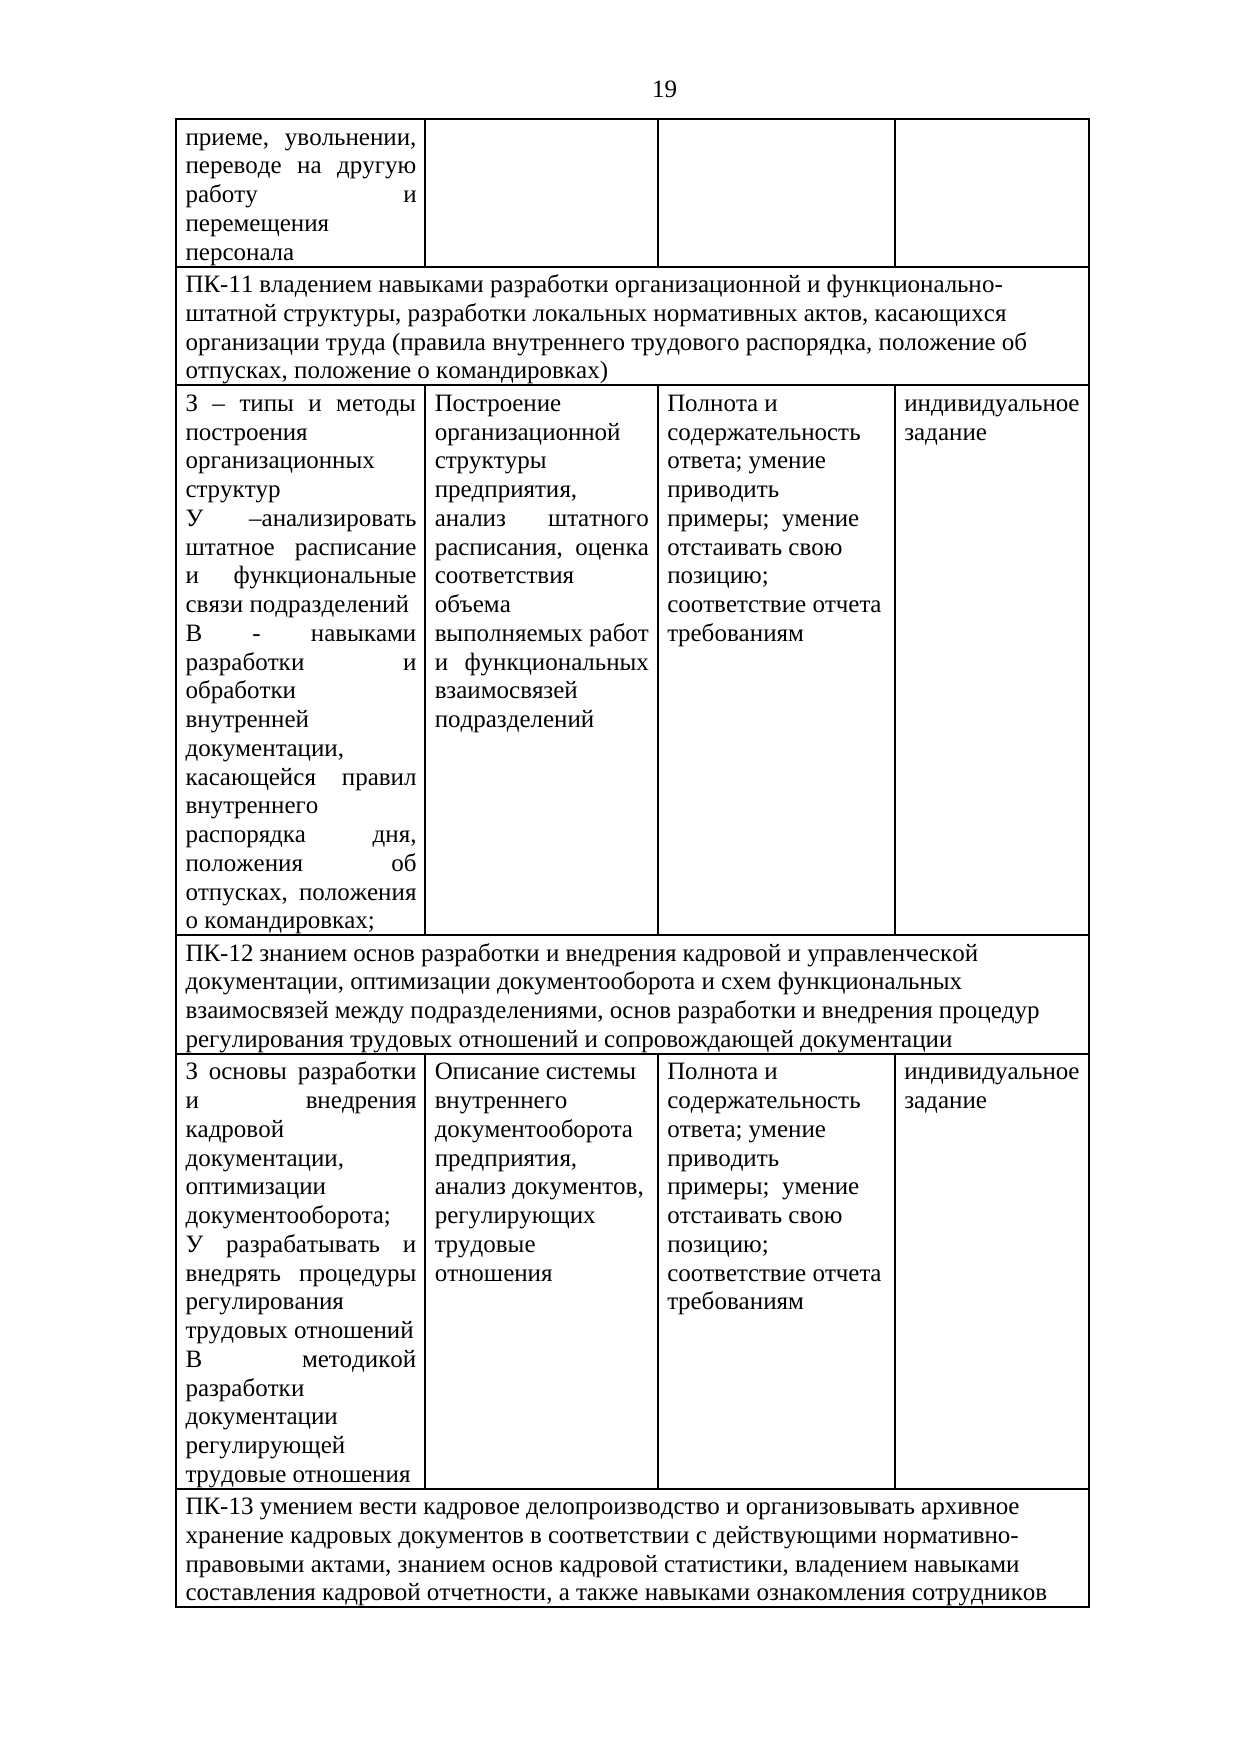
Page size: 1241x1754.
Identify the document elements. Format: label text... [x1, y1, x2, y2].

table_cell ПК-12 знанием основ разработки и внедрения кадровой и управленческой документации, оптимизации документооборота и схем функциональных взаимосвязей между подразделениями, основ разработки и внедрения процедур регулирования трудовых отношений и сопровождающей документации [177, 936, 1088, 1053]
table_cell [426, 120, 657, 266]
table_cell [177, 1490, 1088, 1606]
table_cell Построение организационной структуры предприятия, анализ штатного расписания, оценка соответствия объема выполняемых работ и функциональных взаимосвязей подразделений [426, 386, 657, 934]
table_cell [896, 120, 1088, 266]
table_cell Полнота и содержательность ответа; умение приводить примеры; умение отстаивать свою позицию; соответствие отчета требованиям [659, 386, 894, 934]
table_cell индивидуальное задание [896, 1055, 1088, 1488]
table_cell Описание системы внутреннего документооборота предприятия, анализ документов, регулирующих трудовые отношения [426, 1055, 657, 1488]
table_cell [659, 120, 894, 266]
table_cell З – типы и методы построения организационных структур У –анализировать штатное расписание и функциональные связи подразделений В - навыками разработки и обработки внутренней документации, касающейся правил внутреннего распорядка дня, положения об отпусках, положения о командировках; [177, 386, 424, 934]
table_cell З основы разработки и внедрения кадровой документации, оптимизации документооборота; У разрабатывать и внедрять процедуры регулирования трудовых отношений В методикой разработки документации регулирующей трудовые отношения [177, 1055, 424, 1488]
table_cell индивидуальное задание [896, 386, 1088, 934]
table_cell ПК-11 владением навыками разработки организационной и функционально-штатной структуры, разработки локальных нормативных актов, касающихся организации труда (правила внутреннего трудового распорядка, положение об отпусках, положение о командировках) [177, 268, 1088, 384]
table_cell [177, 120, 424, 266]
table_cell Полнота и содержательность ответа; умение приводить примеры; умение отстаивать свою позицию; соответствие отчета требованиям [659, 1055, 894, 1488]
